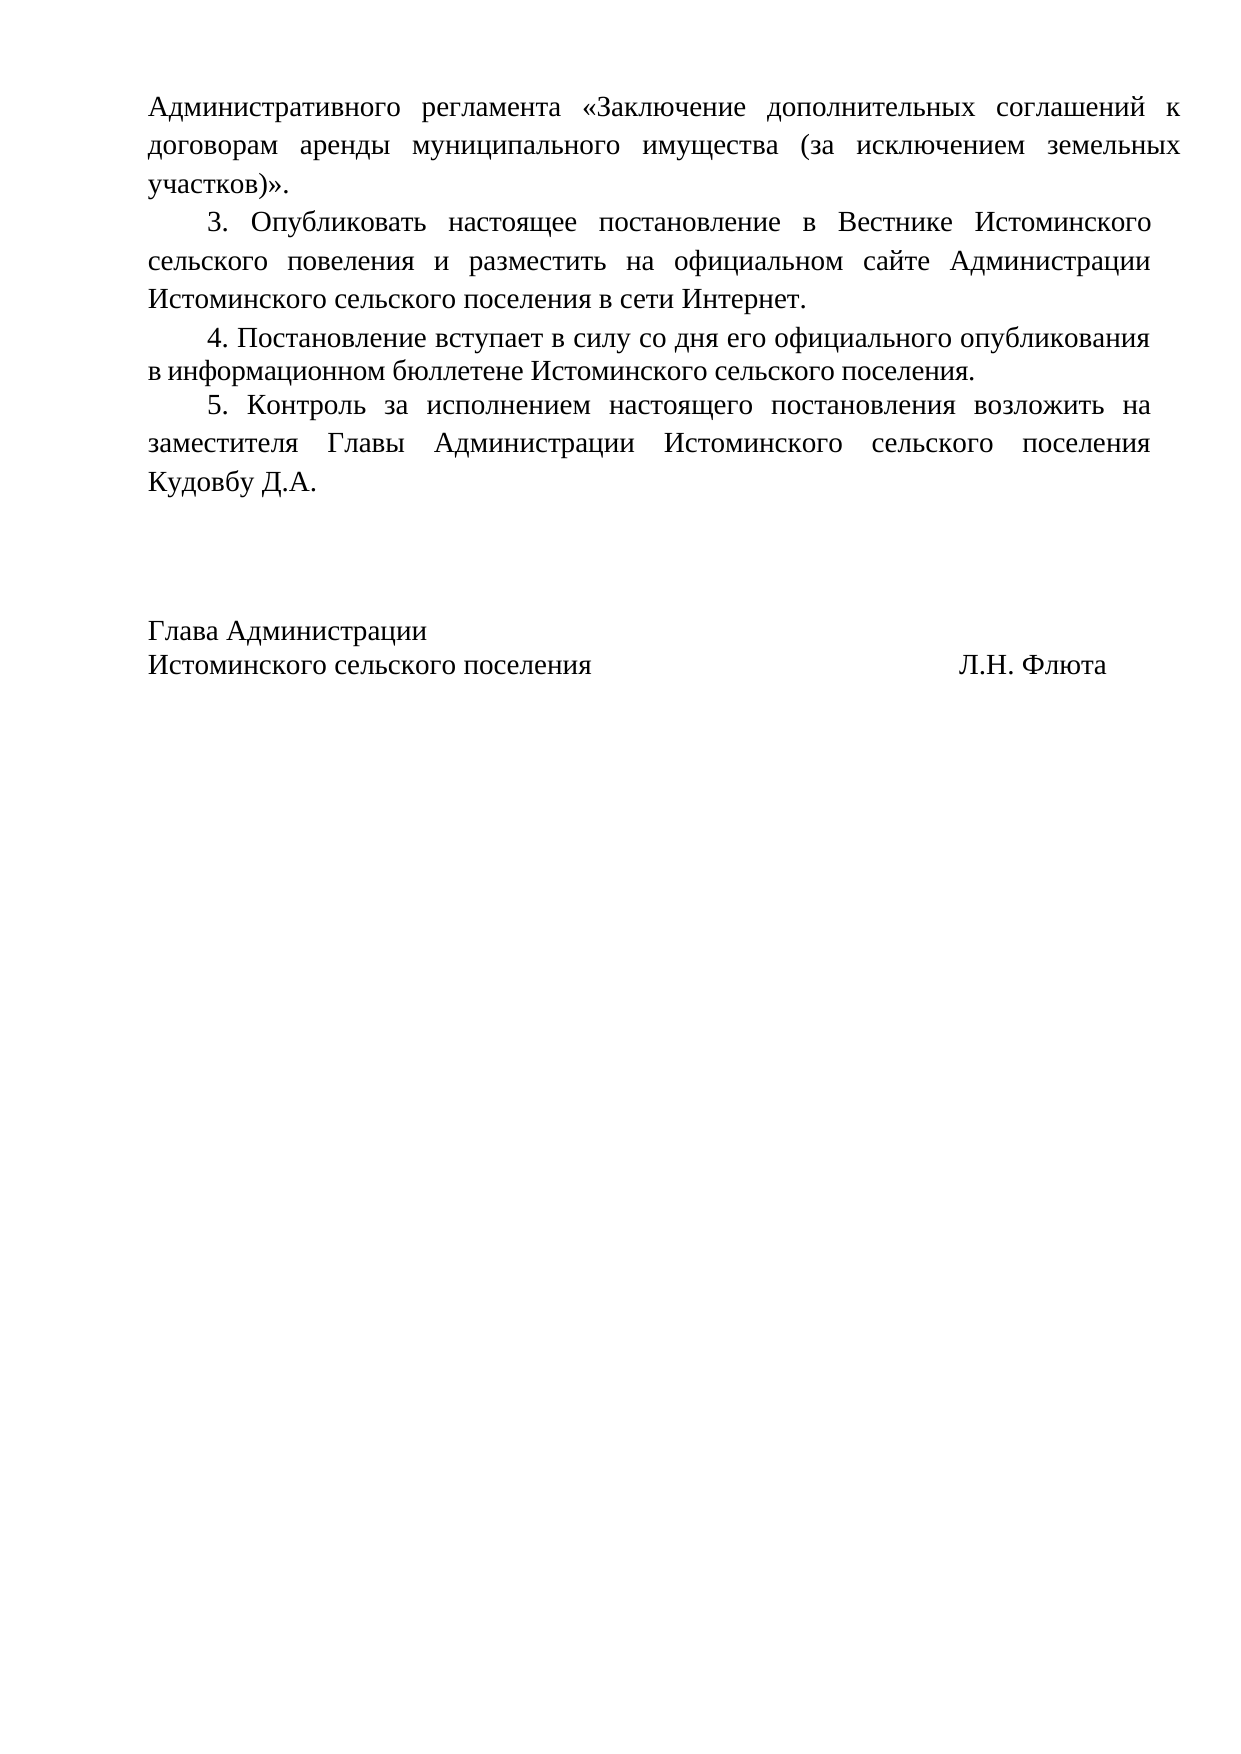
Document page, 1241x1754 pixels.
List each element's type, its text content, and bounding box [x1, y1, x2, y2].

text 3. Опубликовать настоящее постановление в Вестнике Истоминского сельского повеления и разместить на официальном сайте Администрации Истоминского сельского поселения в сети Интернет. [148, 204, 1152, 315]
text 5. Контроль за исполнением настоящего постановления возложить на заместителя Главы Администрации Истоминского сельского поселения Кудовбу Д.А. [148, 387, 1152, 498]
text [148, 89, 1181, 199]
text Истоминского сельского поселения Л.Н. Флюта [148, 647, 1152, 680]
text Глава Администрации [148, 613, 1152, 647]
text 4. Постановление вступает в силу со дня его официального опубликования в информационном бюллетене Истоминского сельского поселения. [148, 320, 1152, 387]
